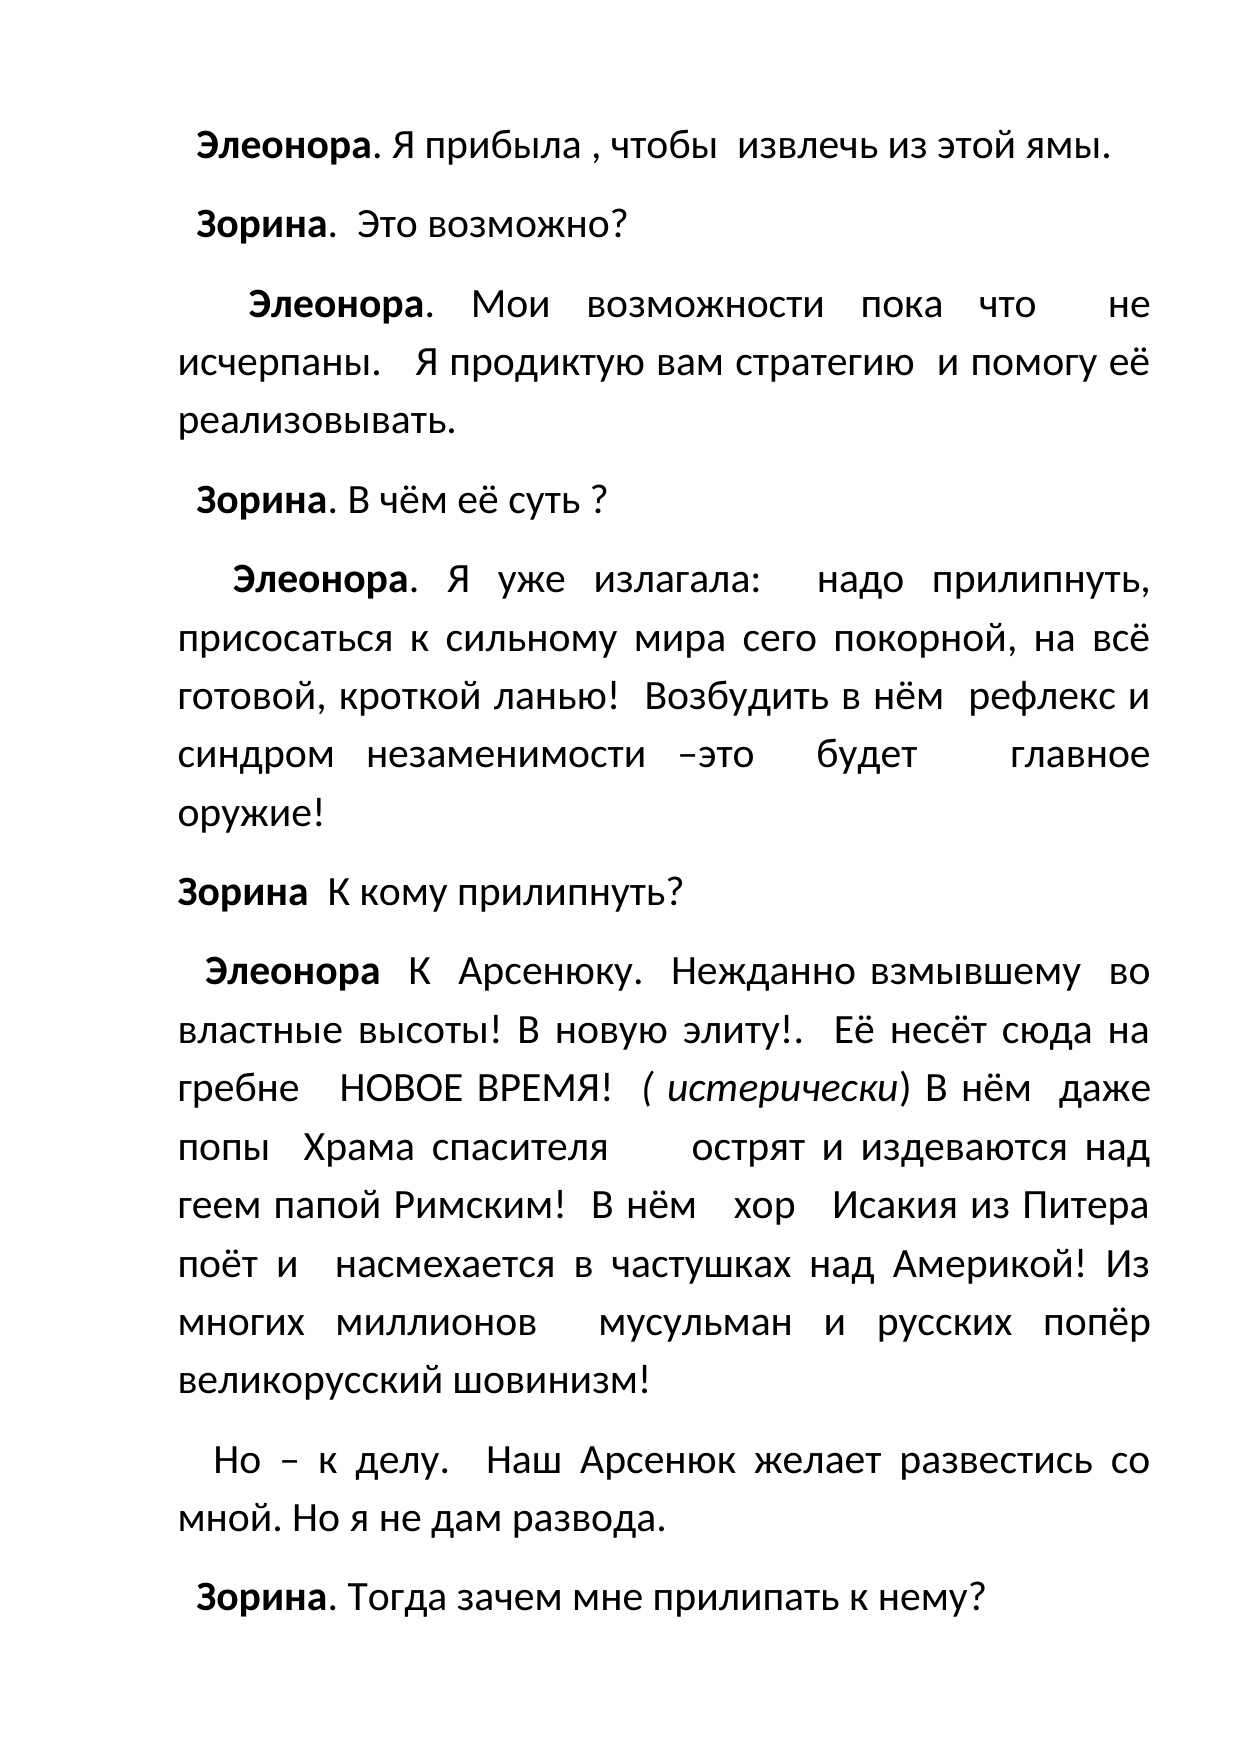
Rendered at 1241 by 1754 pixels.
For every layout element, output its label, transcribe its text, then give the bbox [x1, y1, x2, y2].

text Зорина. Тогда зачем мне прилипать к нему? [177, 1570, 1152, 1621]
text Элеонора. Мои возможности пока что не исчерпаны. Я продиктую вам стратегию и помогу её реализовывать. [177, 277, 1152, 444]
text Зорина. Это возможно? [177, 197, 1152, 248]
text Элеонора. Я уже излагала: надо прилипнуть, присосаться к сильному мира сего покорной, на всё готовой, кроткой ланью! Возбудить в нём рефлекс и синдром незаменимости –это будет главное оружие! [177, 552, 1152, 837]
text Элеонора К Арсенюку. Нежданно взмывшему во властные высоты! В новую элиту!. Её несёт сюда на гребне НОВОЕ ВРЕМЯ! ( истерически) В нём даже попы Храма спасителя острят и издеваются над геем папой Римским! В нём хор Исакия из Питера поёт и насмехается в частушках над Америкой! Из многих миллионов мусульман и русских попёр великорусский шовинизм! [177, 944, 1152, 1404]
text Зорина. В чём её суть ? [177, 473, 1152, 524]
text Но – к делу. Наш Арсенюк желает развестись со мной. Но я не дам развода. [177, 1433, 1152, 1542]
text Элеонора. Я прибыла , чтобы извлечь из этой ямы. [177, 118, 1152, 169]
text Зорина К кому прилипнуть? [177, 865, 1152, 916]
